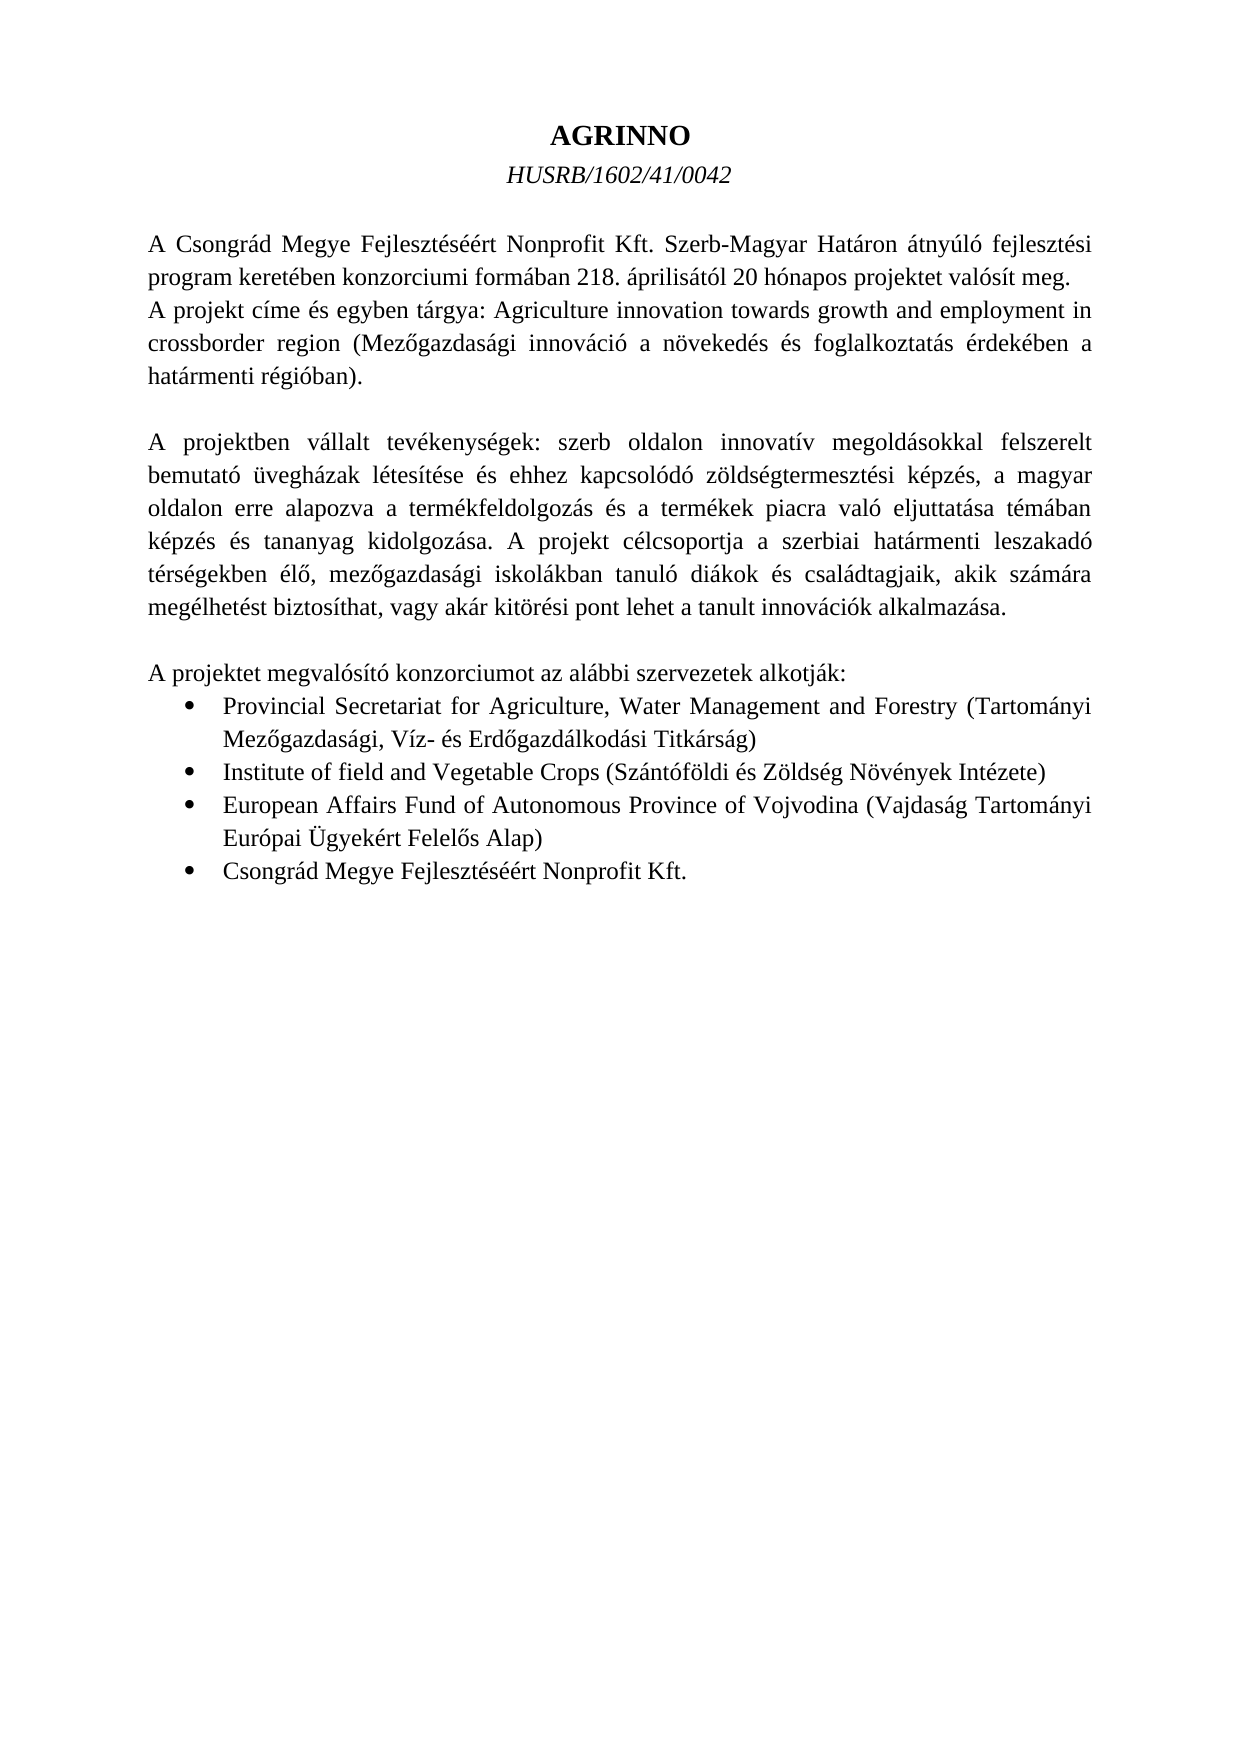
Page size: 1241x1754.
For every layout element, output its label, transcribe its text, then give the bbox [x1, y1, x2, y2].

list Institute of field and Vegetable Crops (Szántóföldi és Zöldség Növények Intézete) [185, 757, 1093, 786]
list Csongrád Megye Fejlesztéséért Nonprofit Kft. [185, 856, 1093, 885]
text HUSRB/1602/41/0042 [148, 160, 1093, 189]
text A projektet megvalósító konzorciumot az alábbi szervezetek alkotják: [148, 658, 1093, 687]
list Provincial Secretariat for Agriculture, Water Management and Forestry (Tartományi Mezőgazdasági, Víz- és Erdőgazdálkodási Titkárság) [185, 691, 1093, 753]
list European Affairs Fund of Autonomous Province of Vojvodina (Vajdaság Tartományi Európai Ügyekért Felelős Alap) [185, 790, 1093, 852]
text A projekt címe és egyben tárgya: Agriculture innovation towards growth and employment in crossborder region (Mezőgazdasági innováció a növekedés és foglalkoztatás érdekében a határmenti régióban). [148, 295, 1093, 390]
text A projektben vállalt tevékenységek: szerb oldalon innovatív megoldásokkal felszerelt bemutató üvegházak létesítése és ehhez kapcsolódó zöldségtermesztési képzés, a magyar oldalon erre alapozva a termékfeldolgozás és a termékek piacra való eljuttatása témában képzés és tananyag kidolgozása. A projekt célcsoportja a szerbiai határmenti leszakadó térségekben élő, mezőgazdasági iskolákban tanuló diákok és családtagjaik, akik számára megélhetést biztosíthat, vagy akár kitörési pont lehet a tanult innovációk alkalmazása. [148, 427, 1093, 621]
text A Csongrád Megye Fejlesztéséért Nonprofit Kft. Szerb-Magyar Határon átnyúló fejlesztési program keretében konzorciumi formában 218. áprilisától 20 hónapos projektet valósít meg. [148, 229, 1093, 291]
text AGRINNO [148, 118, 1093, 152]
